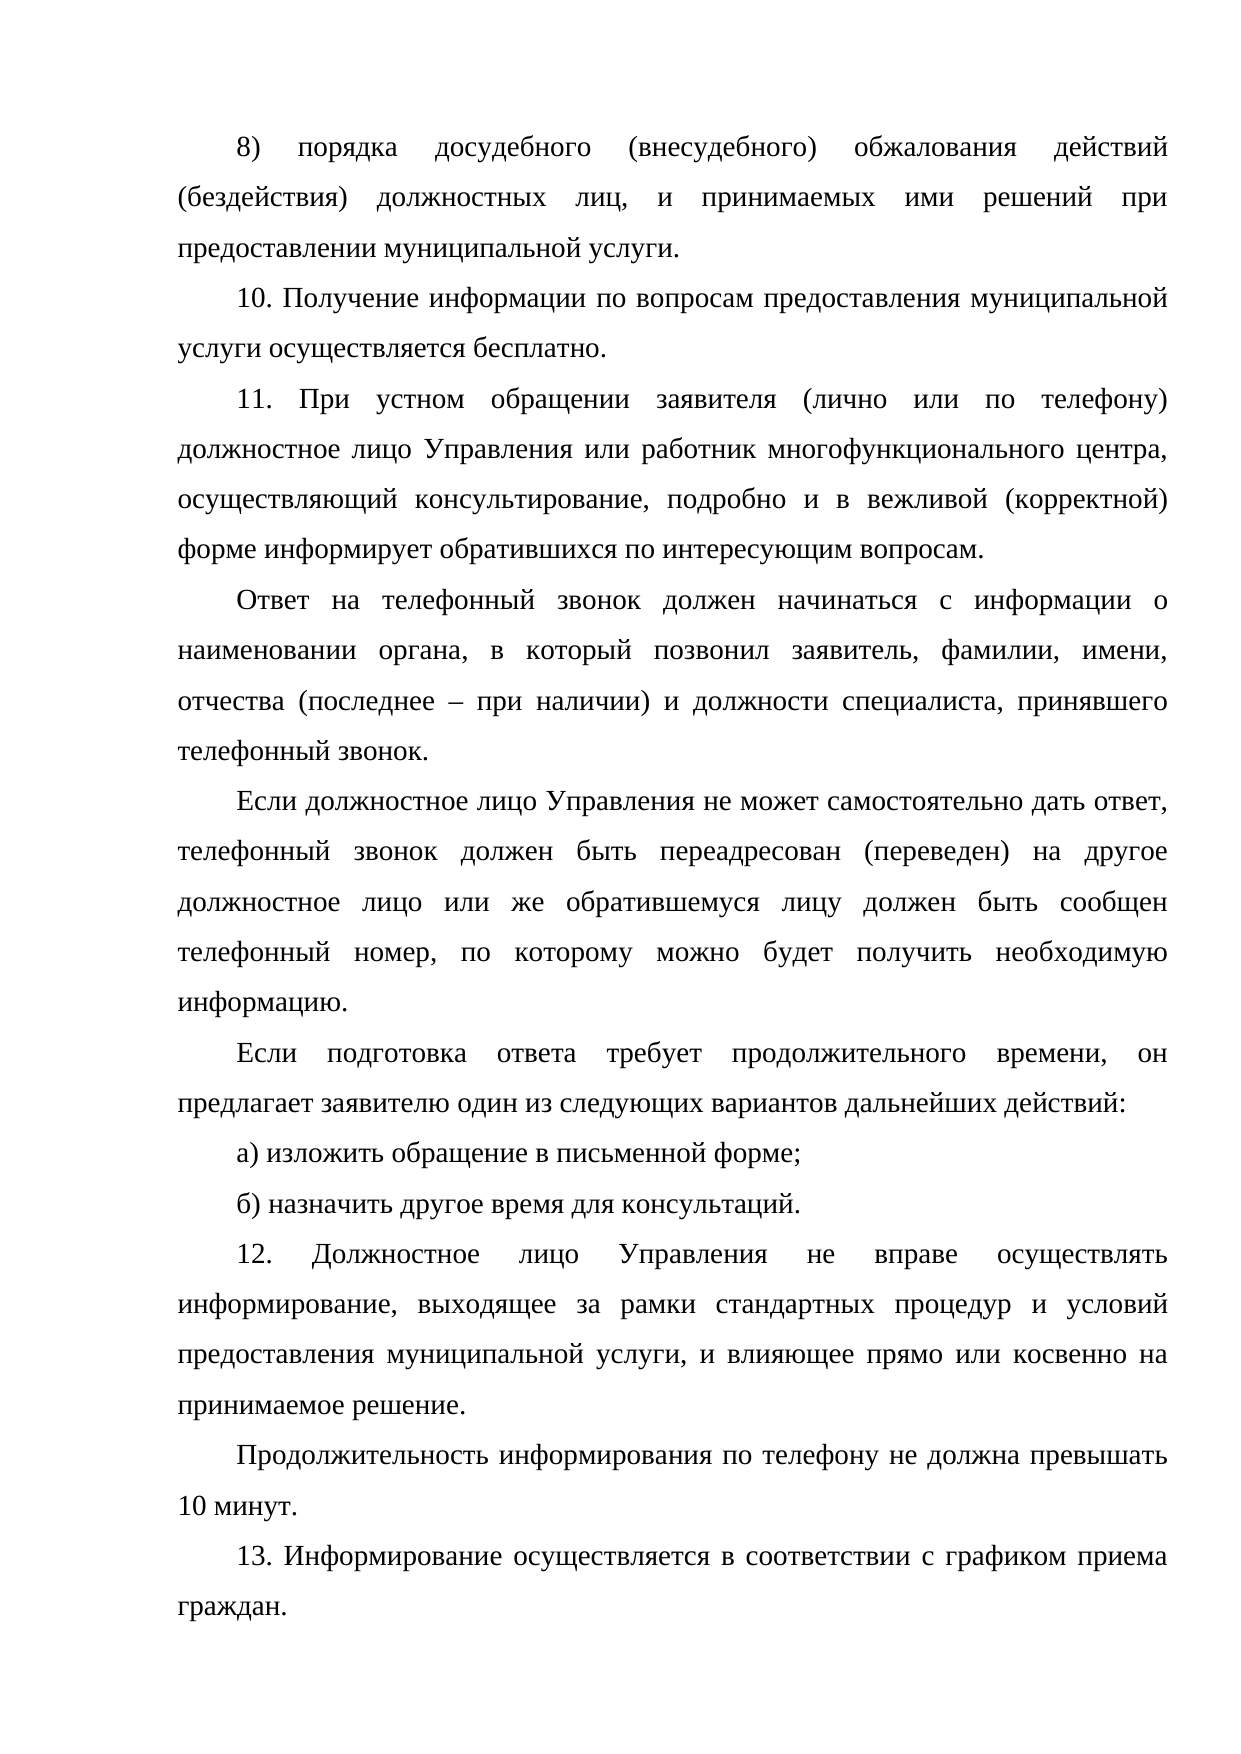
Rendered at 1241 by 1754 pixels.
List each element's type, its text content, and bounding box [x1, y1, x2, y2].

text 8) порядка досудебного (внесудебного) обжалования действий (бездействия) должностных лиц, и принимаемых ими решений при предоставлении муниципальной услуги. [177, 129, 1169, 263]
text 12. Должностное лицо Управления не вправе осуществлять информирование, выходящее за рамки стандартных процедур и условий предоставления муниципальной услуги, и влияющее прямо или косвенно на принимаемое решение. [177, 1236, 1169, 1421]
text 13. Информирование осуществляется в соответствии с графиком приема граждан. [177, 1538, 1169, 1622]
text 10. Получение информации по вопросам предоставления муниципальной услуги осуществляется бесплатно. [177, 280, 1169, 364]
text Продолжительность информирования по телефону не должна превышать 10 минут. [177, 1437, 1169, 1521]
text Если подготовка ответа требует продолжительного времени, он предлагает заявителю один из следующих вариантов дальнейших действий: [177, 1035, 1169, 1119]
text Ответ на телефонный звонок должен начинаться с информации о наименовании органа, в который позвонил заявитель, фамилии, имени, отчества (последнее – при наличии) и должности специалиста, принявшего телефонный звонок. [177, 582, 1169, 766]
list 11. При устном обращении заявителя (лично или по телефону) должностное лицо Управления или работник многофункционального центра, осуществляющий консультирование, подробно и в вежливой (корректной) форме информирует обратившихся по интересующим вопросам. [177, 381, 1169, 565]
text Если должностное лицо Управления не может самостоятельно дать ответ, телефонный звонок должен быть переадресован (переведен) на другое должностное лицо или же обратившемуся лицу должен быть сообщен телефонный номер, по которому можно будет получить необходимую информацию. [177, 783, 1169, 1018]
text б) назначить другое время для консультаций. [177, 1186, 1169, 1219]
text а) изложить обращение в письменной форме; [177, 1135, 1169, 1169]
